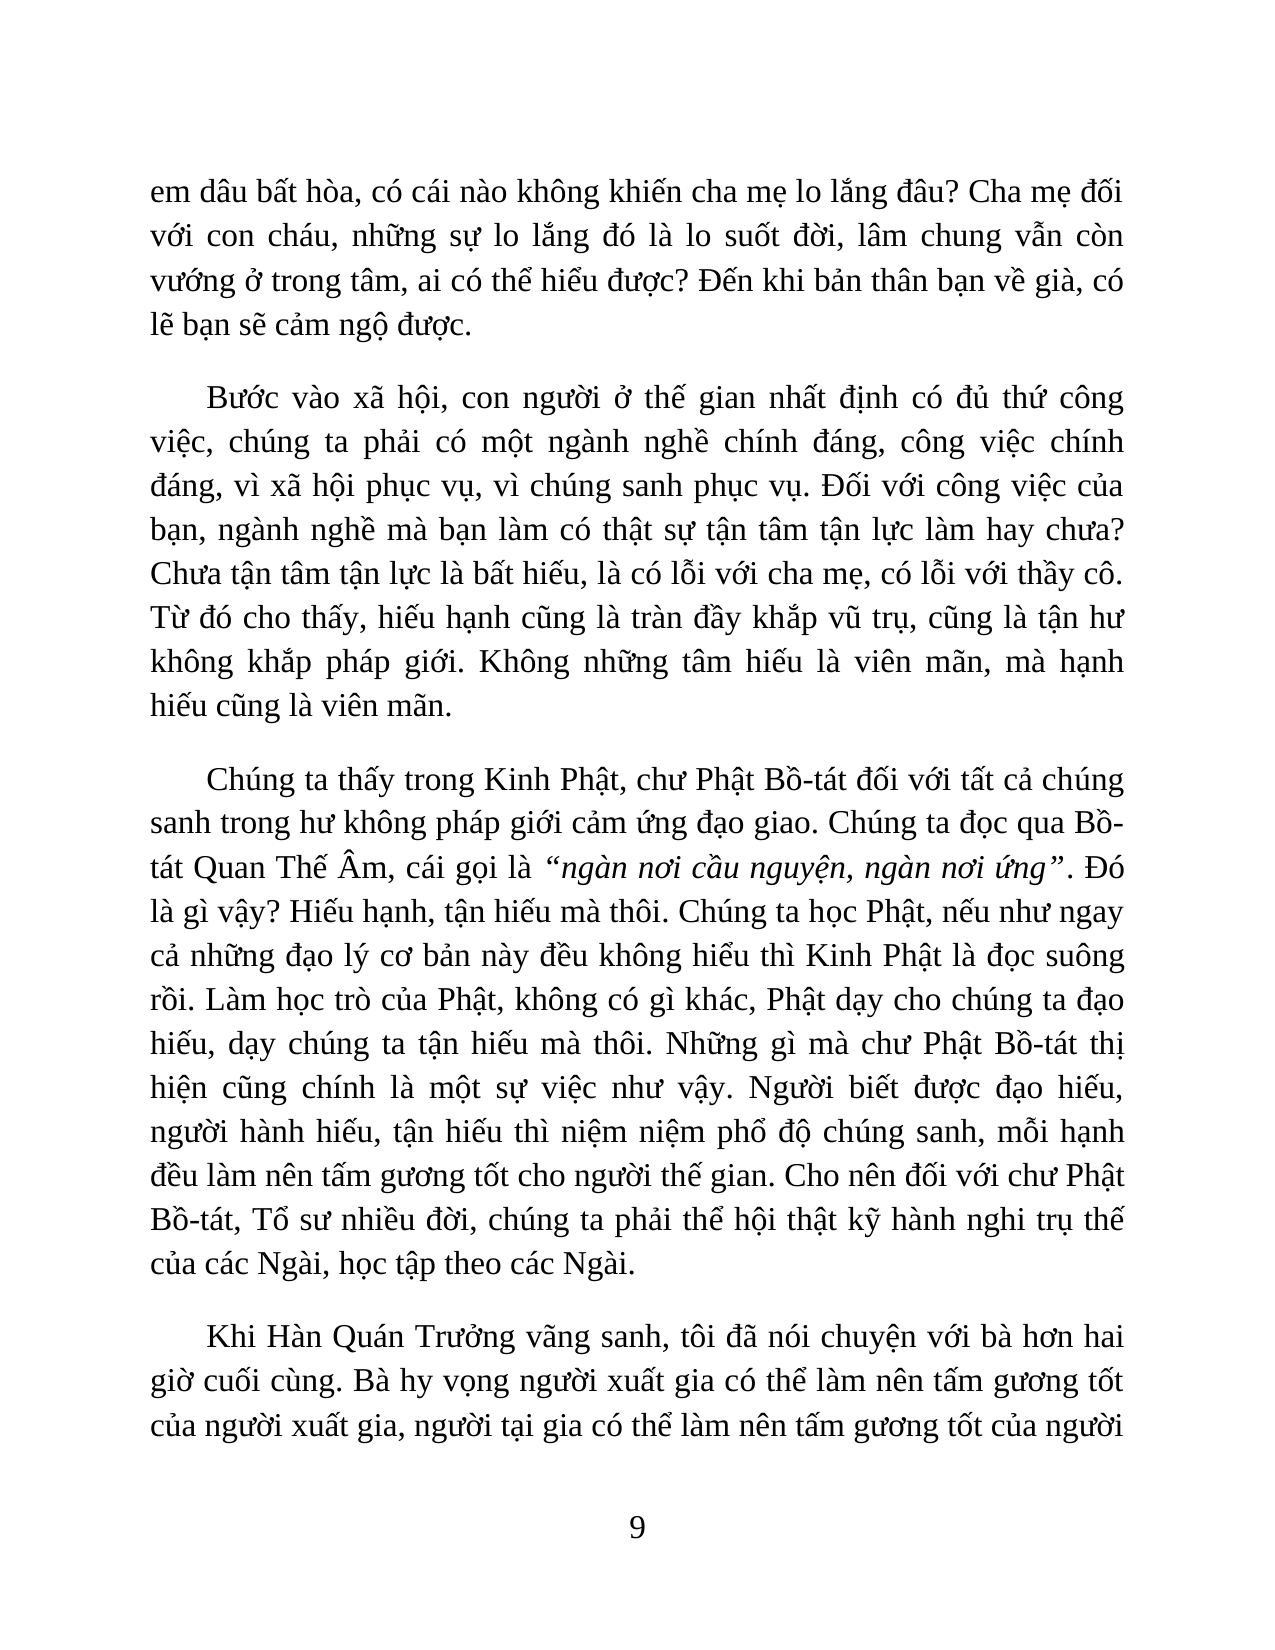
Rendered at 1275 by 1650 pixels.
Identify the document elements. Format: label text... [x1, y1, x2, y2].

text Chúng ta thấy trong Kinh Phật, chư Phật Bồ-tát đối với tất cả chúng sanh trong hư không pháp giới cảm ứng đạo giao. Chúng ta đọc qua Bồ-tát Quan Thế Âm, cái gọi là “ngàn nơi cầu nguyện, ngàn nơi ứng”. Đó là gì vậy? Hiếu hạnh, tận hiếu mà thôi. Chúng ta học Phật, nếu như ngay cả những đạo lý cơ bản này đều không hiểu thì Kinh Phật là đọc suông rồi. Làm học trò của Phật, không có gì khác, Phật dạy cho chúng ta đạo hiếu, dạy chúng ta tận hiếu mà thôi. Những gì mà chư Phật Bồ-tát thị hiện cũng chính là một sự việc như vậy. Người biết được đạo hiếu, người hành hiếu, tận hiếu thì niệm niệm phổ độ chúng sanh, mỗi hạnh đều làm nên tấm gương tốt cho người thế gian. Cho nên đối với chư Phật Bồ-tát, Tổ sư nhiều đời, chúng ta phải thể hội thật kỹ hành nghi trụ thế của các Ngài, học tập theo các Ngài. [150, 759, 1125, 1282]
text Bước vào xã hội, con người ở thế gian nhất định có đủ thứ công việc, chúng ta phải có một ngành nghề chính đáng, công việc chính đáng, vì xã hội phục vụ, vì chúng sanh phục vụ. Đối với công việc của bạn, ngành nghề mà bạn làm có thật sự tận tâm tận lực làm hay chưa? Chưa tận tâm tận lực là bất hiếu, là có lỗi với cha mẹ, có lỗi với thầy cô. Từ đó cho thấy, hiếu hạnh cũng là tràn đầy khắp vũ trụ, cũng là tận hư không khắp pháp giới. Không những tâm hiếu là viên mãn, mà hạnh hiếu cũng là viên mãn. [150, 377, 1125, 724]
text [150, 1317, 1125, 1443]
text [150, 172, 1125, 342]
